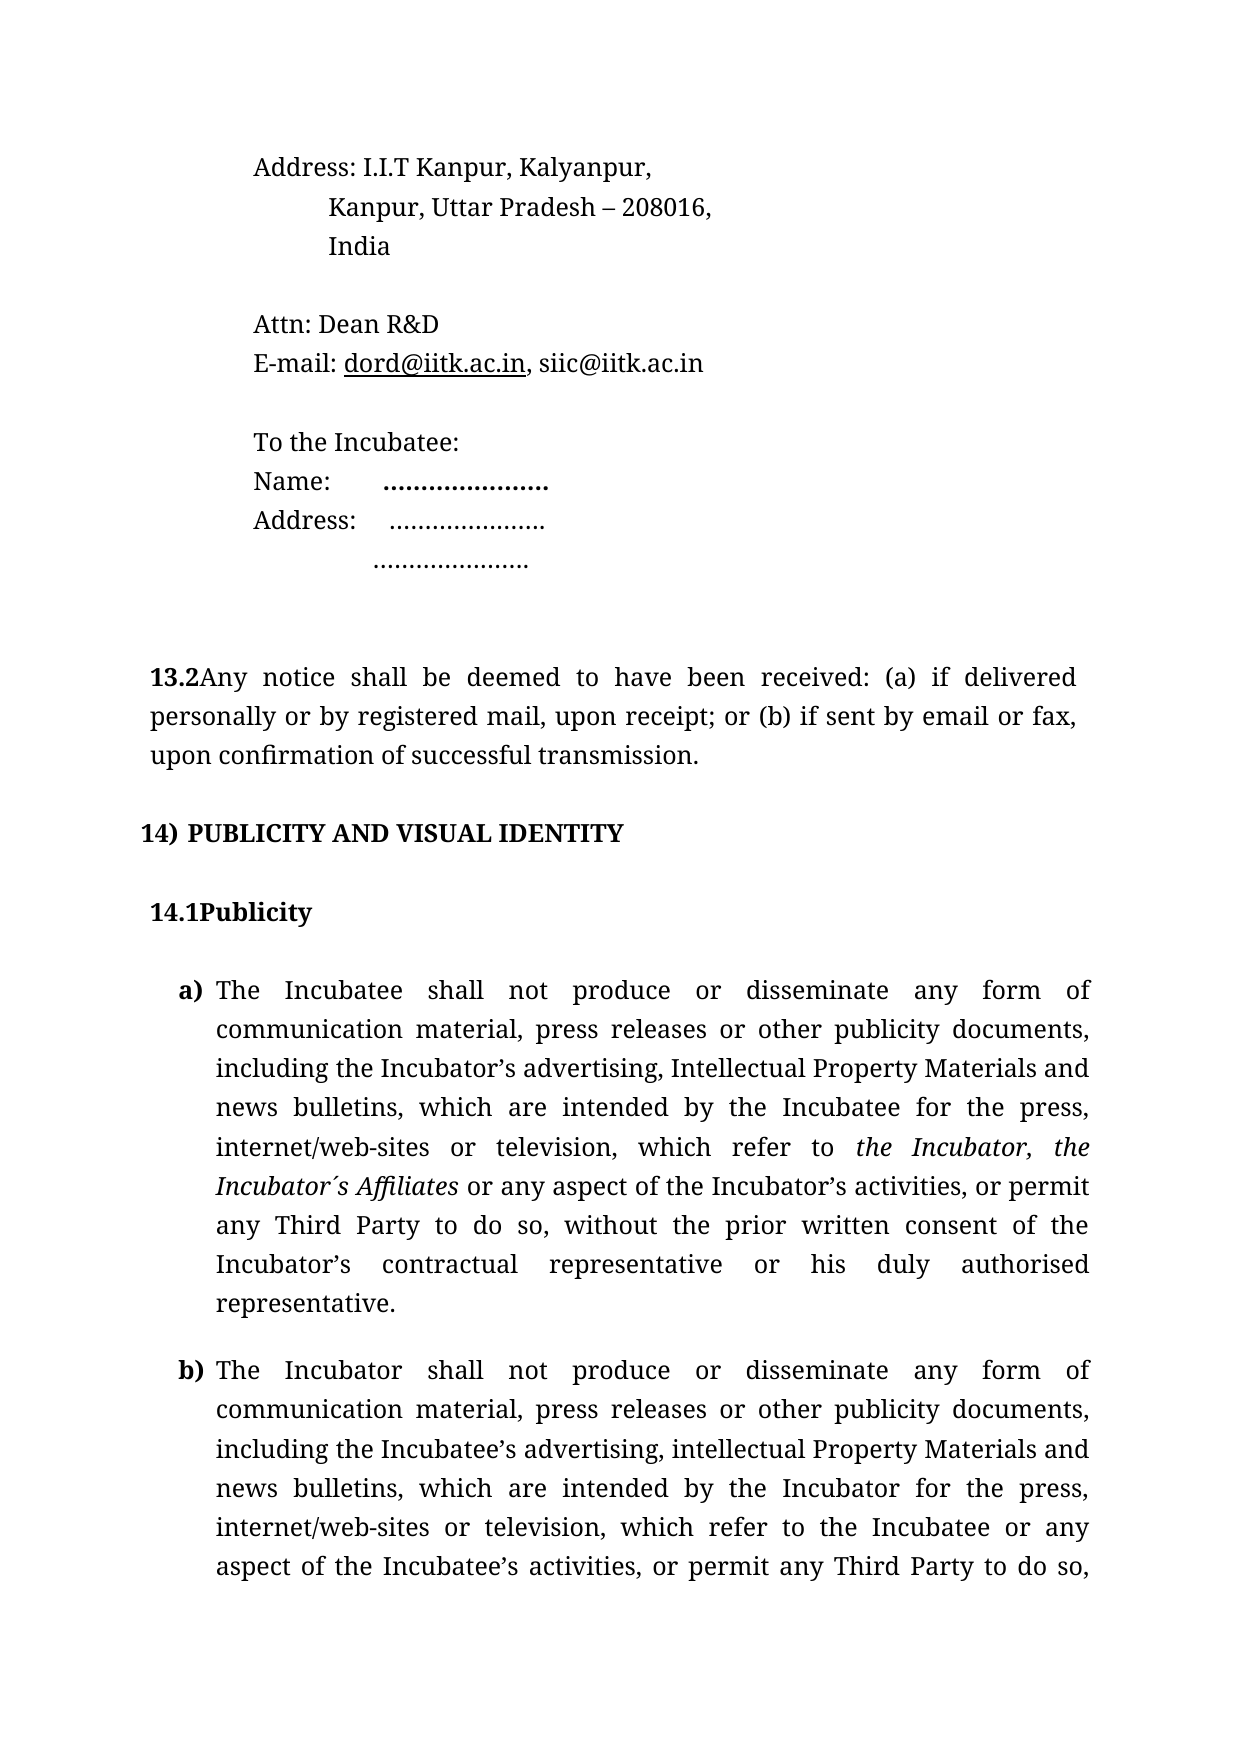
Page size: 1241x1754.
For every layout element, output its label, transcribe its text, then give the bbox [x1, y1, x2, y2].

text To the Incubatee: [225, 424, 1090, 458]
text Address: …………………. [225, 502, 1090, 537]
text 13.2Any notice shall be deemed to have been received: (a) if delivered personally or by registered mail, upon receipt; or (b) if sent by email or fax, upon confirmation of successful transmission. [150, 659, 1078, 772]
list PUBLICITY AND VISUAL IDENTITY [141, 816, 1090, 850]
text Address: I.I.T Kanpur, Kalyanpur, [225, 150, 1090, 184]
text …………………. [344, 542, 1090, 576]
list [178, 1353, 1090, 1583]
text Attn: Dean R&D [225, 307, 1090, 341]
text Name: …………………. [225, 463, 1090, 497]
text Kanpur, Uttar Pradesh – 208016, [300, 189, 1090, 223]
list The Incubatee shall not produce or disseminate any form of communication material, press releases or other publicity documents, including the Incubator’s advertising, Intellectual Property Materials and news bulletins, which are intended by the Incubatee for the press, internet/web-sites or television, which refer to the Incubator, the Incubator´s Affiliates or any aspect of the Incubator’s activities, or permit any Third Party to do so, without the prior written consent of the Incubator’s contractual representative or his duly authorised representative. [178, 972, 1090, 1320]
text India [300, 228, 1090, 262]
text 14.1Publicity [150, 894, 1090, 928]
text E-mail: dord@iitk.ac.in, siic@iitk.ac.in [225, 346, 1090, 380]
